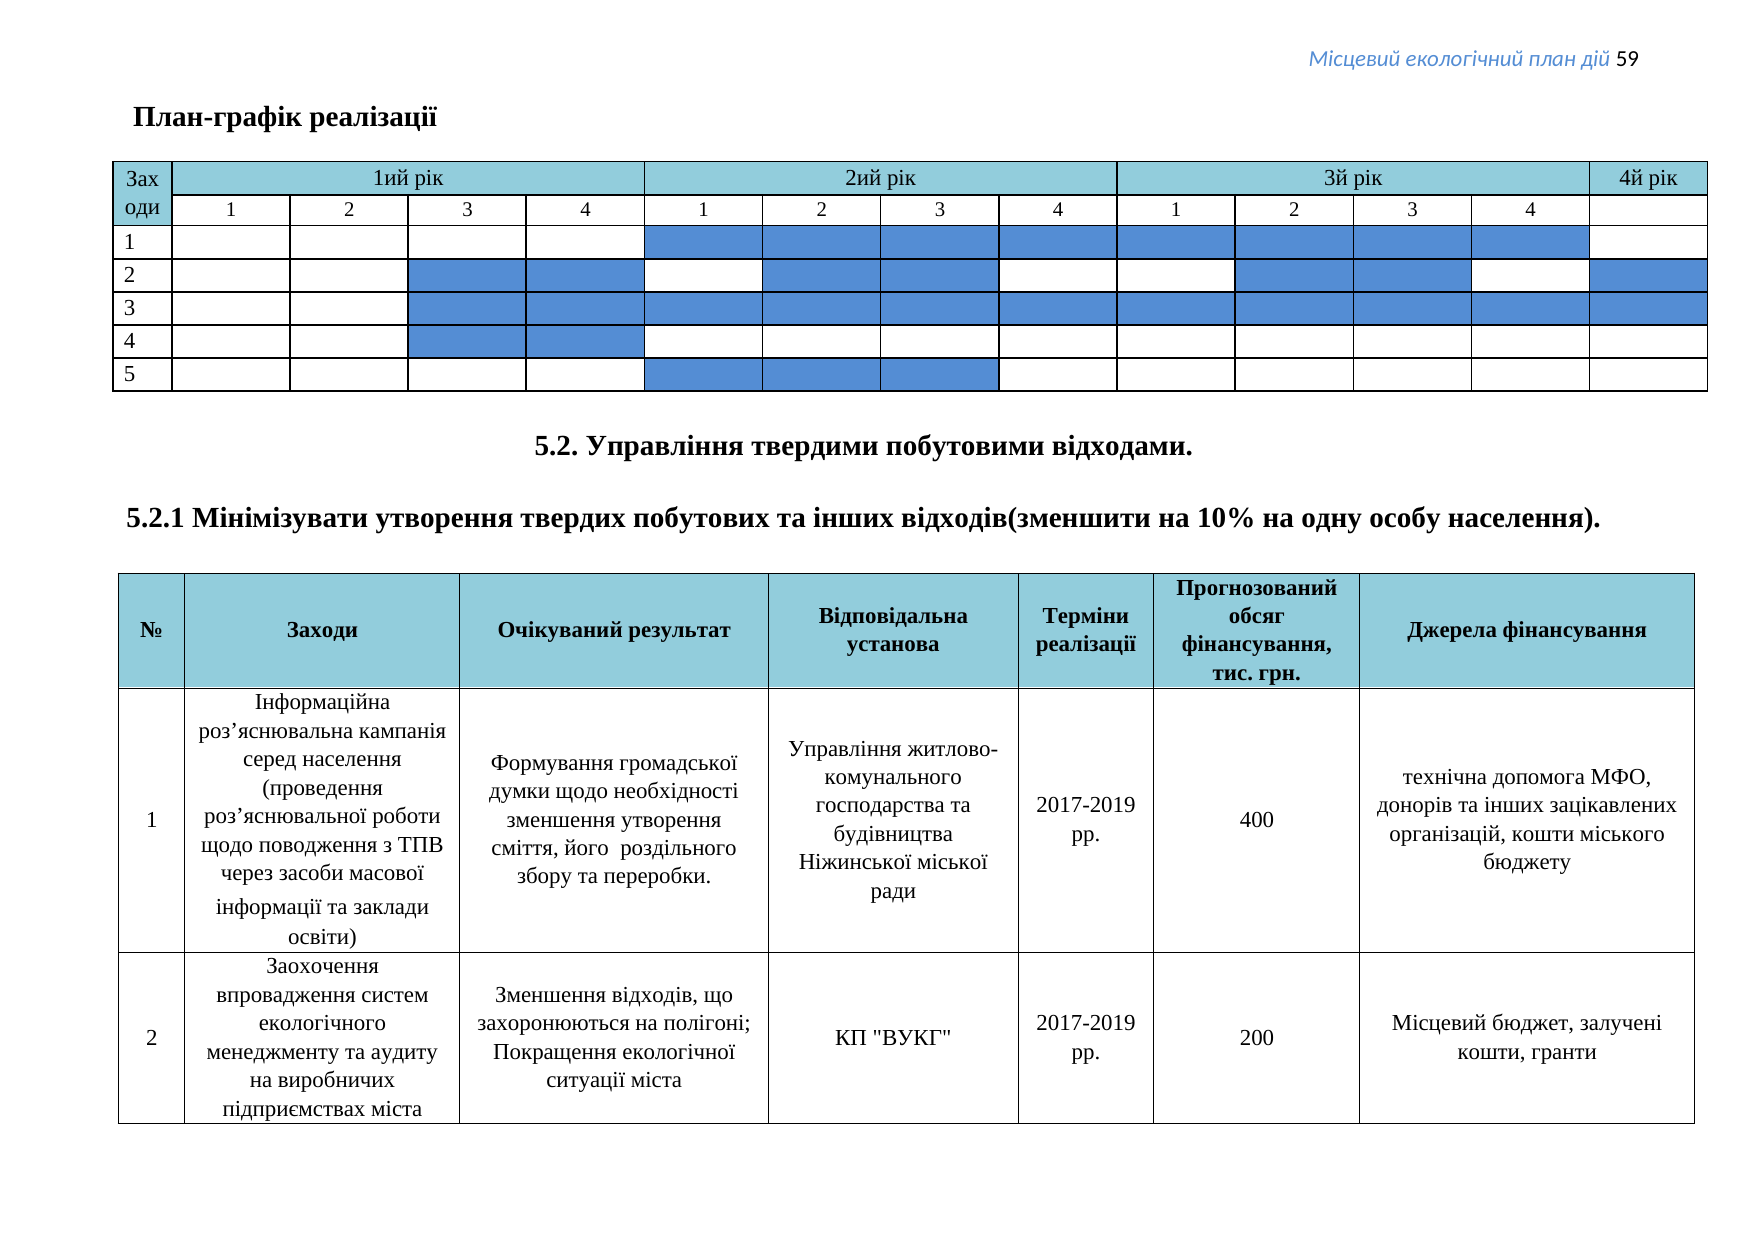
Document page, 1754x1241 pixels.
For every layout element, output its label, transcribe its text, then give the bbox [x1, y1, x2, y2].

table_cell [409, 293, 525, 324]
table_cell технічна допомога МФО, донорів та інших зацікавлених організацій, кошти міського бюджету [1360, 689, 1694, 952]
table_cell [1000, 326, 1116, 357]
table_cell [1236, 359, 1353, 390]
table_cell [1236, 293, 1353, 324]
table_cell 200 [1154, 953, 1359, 1123]
table_cell [1354, 260, 1471, 291]
table_cell [1000, 226, 1116, 258]
table_header Прогнозований обсяг фінансування, тис. грн. [1154, 574, 1359, 687]
table_cell [1472, 293, 1589, 324]
table_cell [645, 326, 762, 357]
table_cell [1472, 326, 1589, 357]
table_cell 2 [291, 196, 407, 225]
table_cell [291, 359, 407, 390]
table_cell [645, 260, 762, 291]
table_cell 1 [119, 689, 184, 952]
text План-графік реалізації [59, 99, 1639, 132]
table_header Очікуваний результат [460, 574, 768, 687]
table_cell [1354, 226, 1471, 258]
table_cell 4 [1000, 196, 1116, 225]
table_cell [881, 326, 998, 357]
table_cell [645, 226, 762, 258]
table_cell [1236, 326, 1353, 357]
table_cell 2 [1236, 196, 1353, 225]
table_cell 1 [1118, 196, 1234, 225]
table_cell [1000, 293, 1116, 324]
table_cell [527, 226, 644, 258]
table_cell [291, 326, 407, 357]
table_cell [1236, 260, 1353, 291]
table_header 4й рік [1590, 162, 1707, 194]
table_cell [881, 359, 998, 390]
table_cell [645, 359, 762, 390]
table_cell [409, 226, 525, 258]
table_cell [1118, 260, 1234, 291]
table_cell 3 [1354, 196, 1471, 225]
table_cell [1590, 293, 1707, 324]
table_header № [119, 574, 184, 687]
table_cell 400 [1154, 689, 1359, 952]
table_header Джерела фінансування [1360, 574, 1694, 687]
table_header 3й рік [1118, 162, 1589, 194]
table_cell 2017-2019 рр. [1019, 689, 1153, 952]
table_cell [173, 226, 289, 258]
table_header Заходи [185, 574, 459, 687]
table_cell [1472, 359, 1589, 390]
table_cell [291, 293, 407, 324]
table_cell [527, 260, 644, 291]
table_cell Зменшення відходів, що захоронюються на полігоні; Покращення екологічної ситуації міста [460, 953, 768, 1123]
table_cell [291, 260, 407, 291]
table_cell [409, 359, 525, 390]
table_cell [409, 326, 525, 357]
table_cell [881, 293, 998, 324]
table_cell [1354, 359, 1471, 390]
table_cell [1354, 326, 1471, 357]
table_cell [1118, 359, 1234, 390]
table_cell [1118, 326, 1234, 357]
table_cell 1 [645, 196, 762, 225]
table_cell [1118, 226, 1234, 258]
table_cell 3 [881, 196, 998, 225]
table_cell Управління житлово-комунального господарства та будівництва Ніжинської міської ради [769, 689, 1018, 952]
table_cell [409, 260, 525, 291]
table_cell [881, 260, 998, 291]
table_header 2ий рік [645, 162, 1116, 194]
table_cell 4 [1472, 196, 1589, 225]
table_cell [763, 260, 880, 291]
table_header Відповідальна установа [769, 574, 1018, 687]
table_cell [1590, 260, 1707, 291]
table_cell [1118, 293, 1234, 324]
text 5.2.1 Мінімізувати утворення твердих побутових та інших відходів(зменшити на 10% на одну особу населення). [59, 500, 1639, 534]
table_cell [763, 326, 880, 357]
table_cell [1000, 260, 1116, 291]
table_cell Інформаційна роз’яснювальна кампанія серед населення (проведення роз’яснювальної роботи щодо поводження з ТПВ через засоби масової інформації та заклади освіти) [185, 689, 459, 952]
table_cell 2 [763, 196, 880, 225]
table_cell [1354, 293, 1471, 324]
table_cell 3 [114, 293, 171, 324]
table_cell [763, 359, 880, 390]
table_cell Формування громадської думки щодо необхідності зменшення утворення сміття, його роздільного збору та переробки. [460, 689, 768, 952]
table_cell [173, 260, 289, 291]
table_cell Заохочення впровадження систем екологічного менеджменту та аудиту на виробничих підприємствах міста [185, 953, 459, 1123]
table_cell [763, 293, 880, 324]
table_cell [173, 359, 289, 390]
table_cell [1590, 359, 1707, 390]
table_cell [1590, 326, 1707, 357]
table_cell 2 [114, 260, 171, 291]
table_header Заходи [114, 162, 171, 225]
table_cell [1236, 226, 1353, 258]
table_cell КП "ВУКГ" [769, 953, 1018, 1123]
table_cell [1590, 196, 1707, 225]
table_cell [173, 293, 289, 324]
table_cell 2 [119, 953, 184, 1123]
table_cell [527, 359, 644, 390]
table_cell 4 [527, 196, 644, 225]
table_cell [291, 226, 407, 258]
table_cell 5 [114, 359, 171, 390]
table_cell [527, 293, 644, 324]
text 5.2. Управління твердими побутовими відходами. [59, 428, 1639, 462]
table_cell Місцевий бюджет, залучені кошти, гранти [1360, 953, 1694, 1123]
table_cell [1000, 359, 1116, 390]
table_cell [881, 226, 998, 258]
table_cell 4 [114, 326, 171, 357]
table_cell [1472, 226, 1589, 258]
table_cell [763, 226, 880, 258]
table_cell [527, 326, 644, 357]
table_cell 3 [409, 196, 525, 225]
table_cell [645, 293, 762, 324]
table_cell 1 [173, 196, 289, 225]
table_cell [173, 326, 289, 357]
table_cell [1590, 226, 1707, 258]
table_header 1ий рік [173, 162, 644, 194]
table_cell 1 [114, 226, 171, 258]
table_cell [1472, 260, 1589, 291]
table_cell 2017-2019 рр. [1019, 953, 1153, 1123]
table_header Терміни реалізації [1019, 574, 1153, 687]
